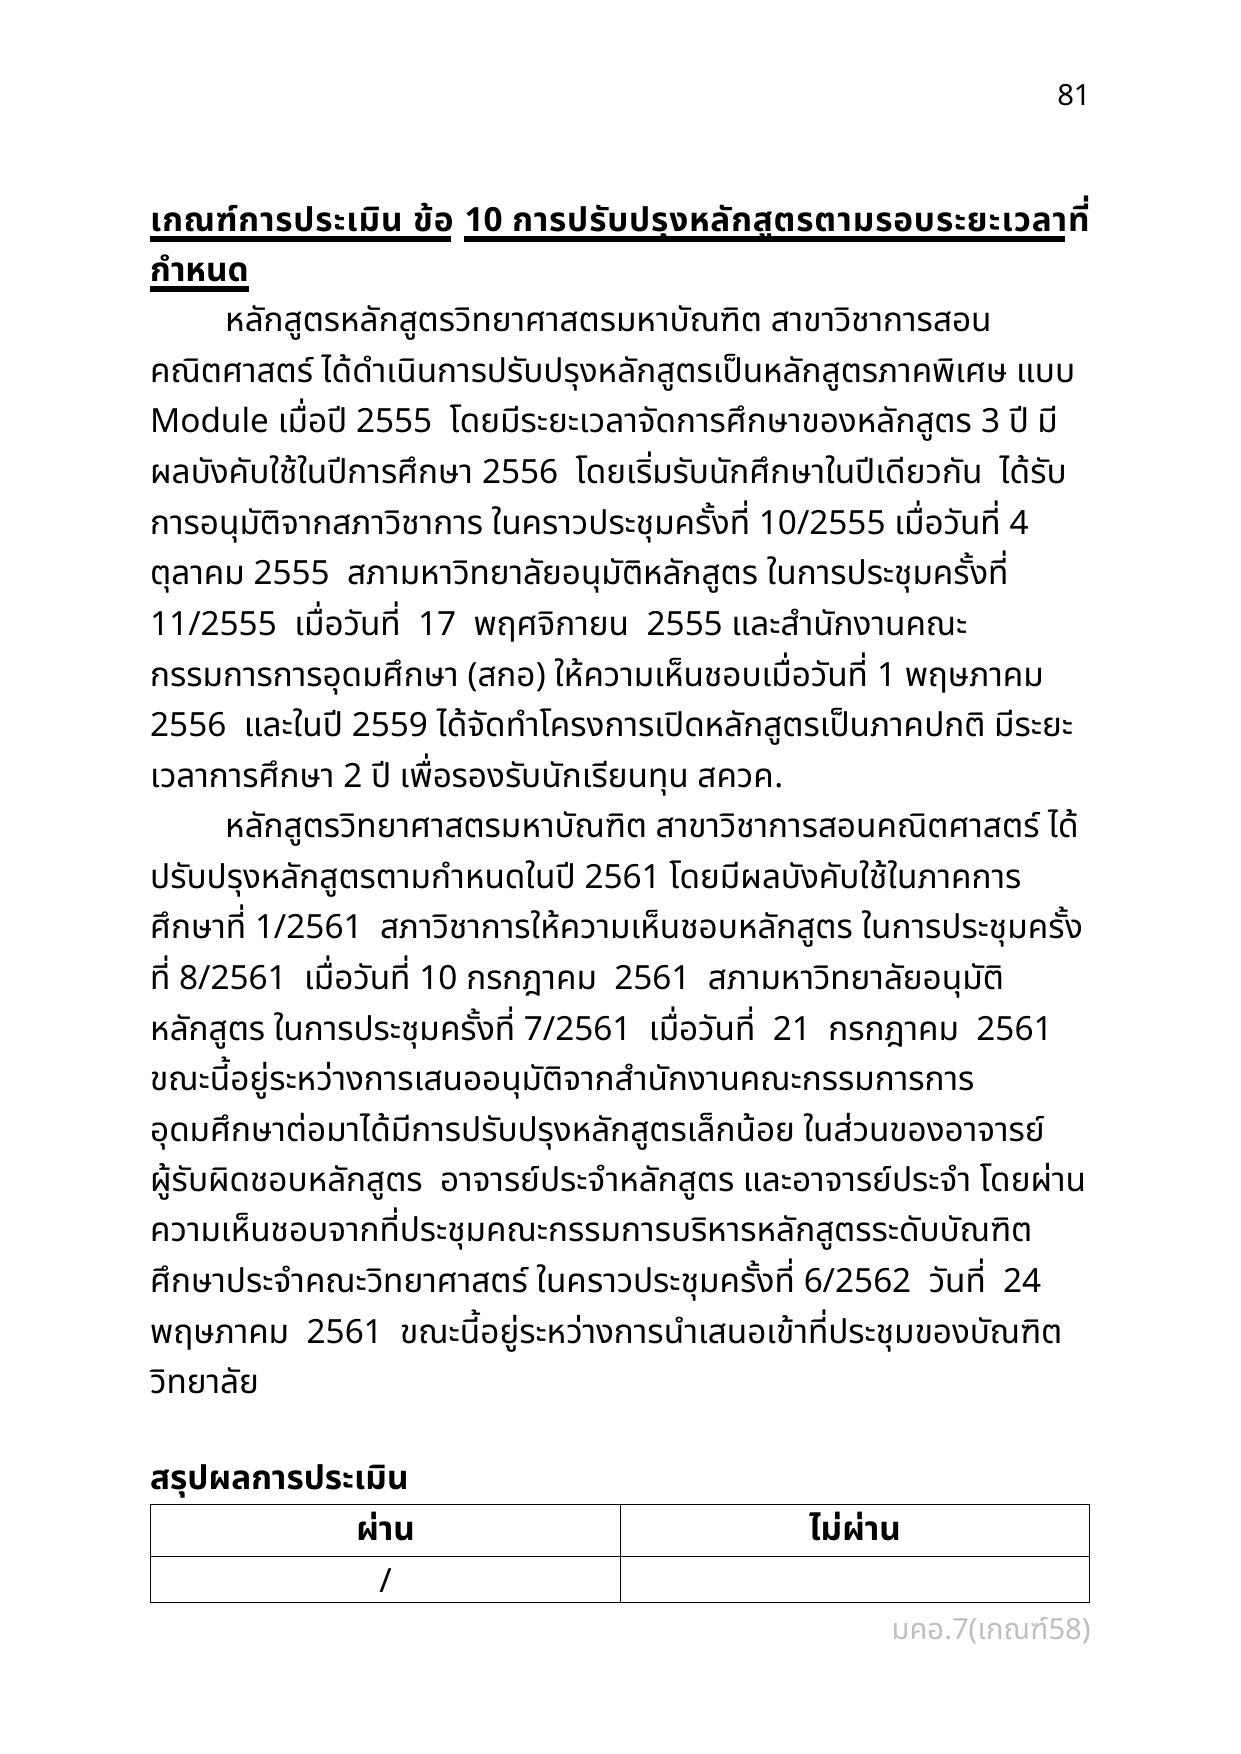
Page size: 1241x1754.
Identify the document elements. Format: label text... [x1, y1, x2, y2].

text หลักสูตรหลักสูตรวิทยาศาสตรมหาบัณฑิต สาขาวิชาการสอนคณิตศาสตร์ ได้ดำเนินการปรับปรุงหลักสูตรเป็นหลักสูตรภาคพิเศษ แบบ Module เมื่อปี 2555 โดยมีระยะเวลาจัดการศึกษาของหลักสูตร 3 ปี มีผลบังคับใช้ในปีการศึกษา 2556 โดยเริ่มรับนักศึกษาในปีเดียวกัน ได้รับการอนุมัติจากสภาวิชาการ ในคราวประชุมครั้งที่ 10/2555 เมื่อวันที่ 4 ตุลาคม 2555 สภามหาวิทยาลัยอนุมัติหลักสูตร ในการประชุมครั้งที่ 11/2555 เมื่อวันที่ 17 พฤศจิกายน 2555 และสำนักงานคณะกรรมการการอุดมศึกษา (สกอ) ให้ความเห็นชอบเมื่อวันที่ 1 พฤษภาคม 2556 และในปี 2559 ได้จัดทำโครงการเปิดหลักสูตรเป็นภาคปกติ มีระยะเวลาการศึกษา 2 ปี เพื่อรองรับนักเรียนทุน สควค. [150, 296, 1090, 802]
table_cell [621, 1557, 1089, 1602]
table_cell / [151, 1557, 620, 1602]
table_header ผ่าน [151, 1505, 620, 1556]
table_header ไม่ผ่าน [621, 1505, 1089, 1556]
text เกณฑ์การประเมิน ข้อ 10 การปรับปรุงหลักสูตรตามรอบระยะเวลาที่กำหนด [150, 195, 1090, 296]
text หลักสูตรวิทยาศาสตรมหาบัณฑิต สาขาวิชาการสอนคณิตศาสตร์ ได้ปรับปรุงหลักสูตรตามกำหนดในปี 2561 โดยมีผลบังคับใช้ในภาคการศึกษาที่ 1/2561 สภาวิชาการให้ความเห็นชอบหลักสูตร ในการประชุมครั้งที่ 8/2561 เมื่อวันที่ 10 กรกฎาคม 2561 สภามหาวิทยาลัยอนุมัติหลักสูตร ในการประชุมครั้งที่ 7/2561 เมื่อวันที่ 21 กรกฎาคม 2561 ขณะนี้อยู่ระหว่างการเสนออนุมัติจากสำนักงานคณะกรรมการการอุดมศึกษาต่อมาได้มีการปรับปรุงหลักสูตรเล็กน้อย ในส่วนของอาจารย์ผู้รับผิดชอบหลักสูตร อาจารย์ประจำหลักสูตร และอาจารย์ประจำ โดยผ่านความเห็นชอบจากที่ประชุมคณะกรรมการบริหารหลักสูตรระดับบัณฑิตศึกษาประจำคณะวิทยาศาสตร์ ในคราวประชุมครั้งที่ 6/2562 วันที่ 24 พฤษภาคม 2561 ขณะนี้อยู่ระหว่างการนำเสนอเข้าที่ประชุมของบัณฑิตวิทยาลัย [150, 802, 1090, 1408]
text สรุปผลการประเมิน [150, 1454, 1090, 1504]
